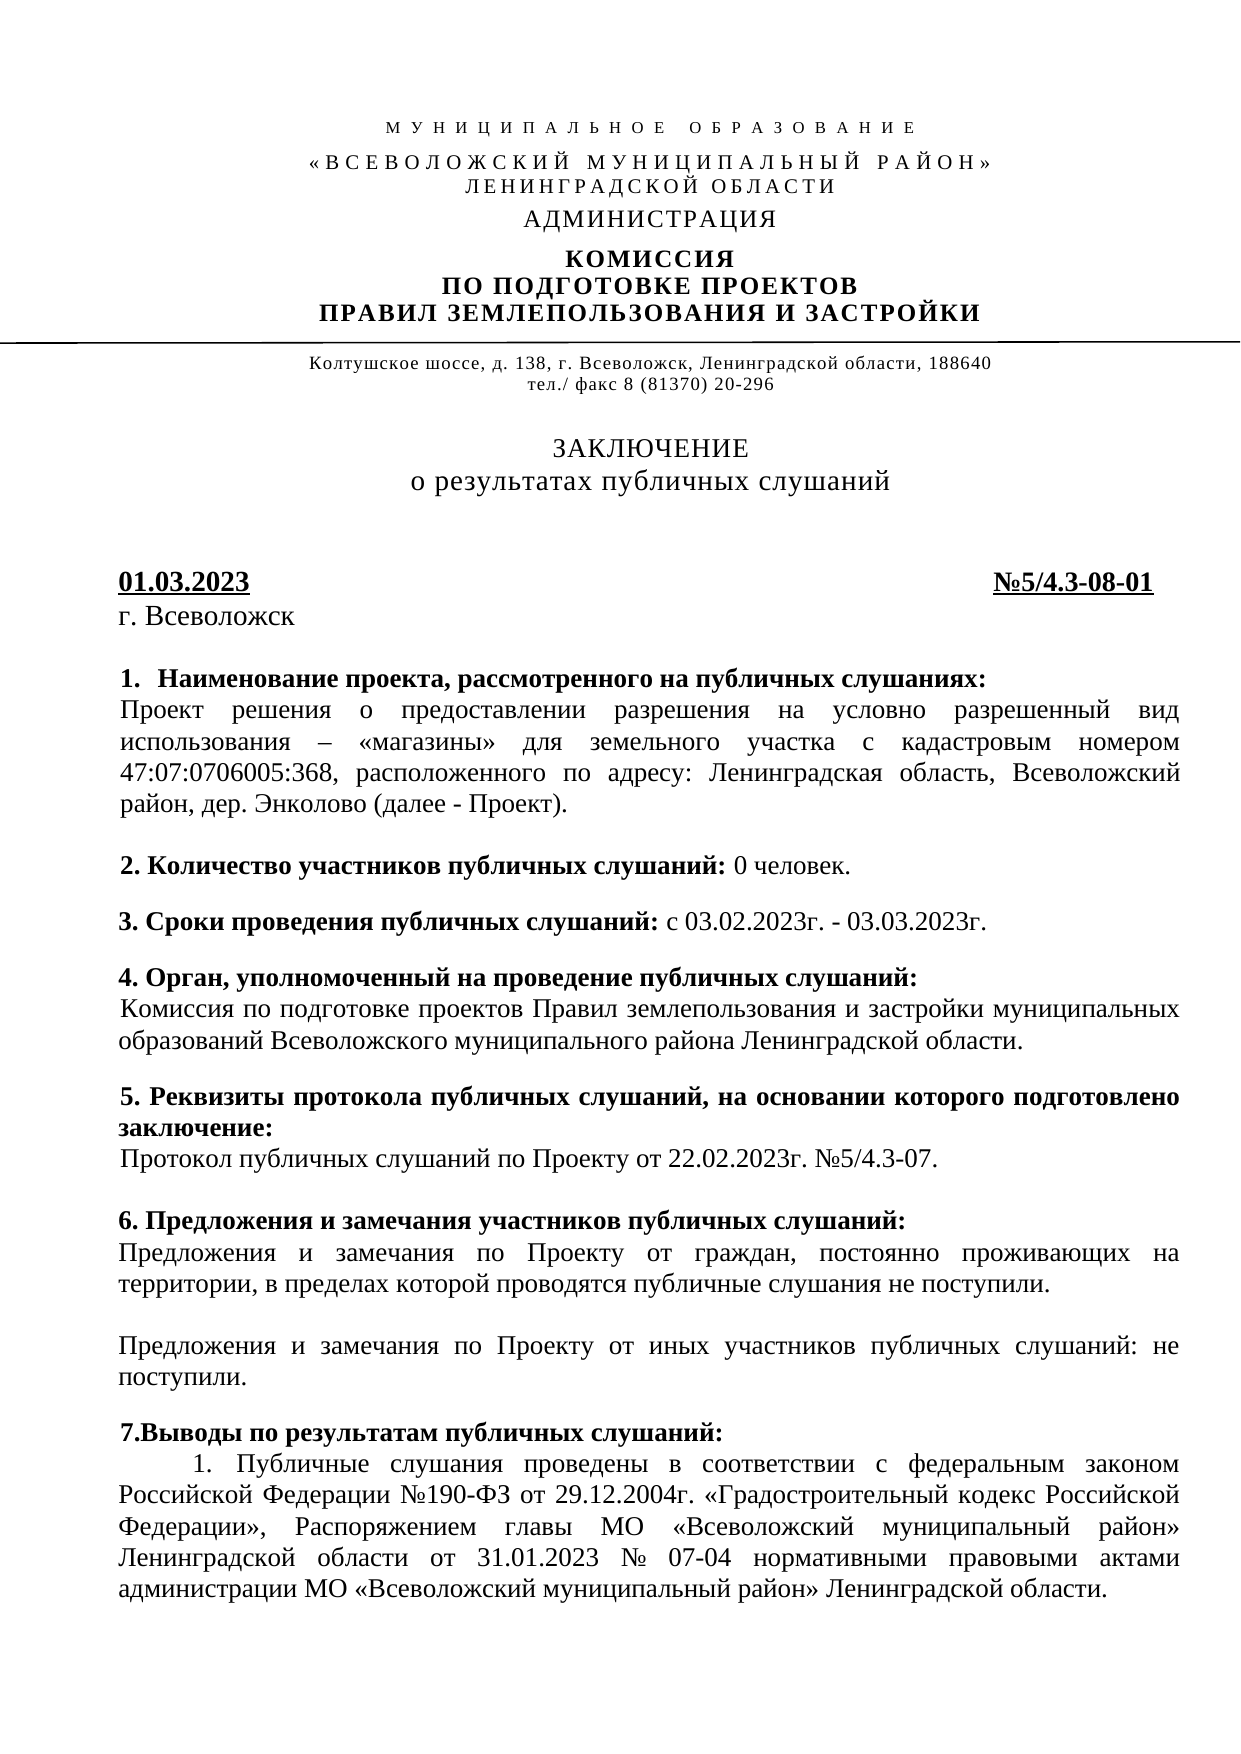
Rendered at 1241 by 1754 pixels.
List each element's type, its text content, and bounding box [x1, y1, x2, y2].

text Проект решения о предоставлении разрешения на условно разрешенный вид использования – «магазины» для земельного участка с кадастровым номером 47:07:0706005:368, расположенного по адресу: Ленинградская область, Всеволожский район, дер. Энколово (далее - Проект). [120, 693, 1181, 818]
text г. Всеволожск [118, 598, 1181, 631]
text Комиссия по подготовке проектов Правил землепользования и застройки муниципальных образований Всеволожского муниципального района Ленинградской области. [118, 993, 1181, 1055]
text 5. Реквизиты протокола публичных слушаний, на основании которого подготовлено заключение: [118, 1080, 1181, 1142]
text МУНИЦИПАЛЬНОЕ ОБРАЗОВАНИЕ [118, 118, 1181, 137]
text о результатах публичных слушаний [120, 463, 1181, 497]
text ЗАКЛЮЧЕНИЕ [120, 432, 1181, 463]
text тел./ факс 8 (81370) 20-296 [120, 373, 1181, 395]
text КОМИССИЯ [118, 245, 1181, 272]
text Колтушское шоссе, д. 138, г. Всеволожск, Ленинградской области, 188640 [120, 352, 1181, 373]
text 3. Сроки проведения публичных слушаний: c 03.02.2023г. - 03.03.2023г. [118, 905, 1181, 936]
text 2. Количество участников публичных слушаний: 0 человек. [120, 849, 1181, 880]
text АДМИНИСТРАЦИЯ [118, 204, 1181, 233]
text Предложения и замечания по Проекту от граждан, постоянно проживающих на территории, в пределах которой проводятся публичные слушания не поступили. [118, 1236, 1181, 1298]
list Публичные слушания проведены в соответствии с федеральным законом Российской Федерации №190-ФЗ от 29.12.2004г. «Градостроительный кодекс Российской Федерации», Распоряжением главы МО «Всеволожский муниципальный район» Ленинградской области от 31.01.2023 № 07-04 нормативными правовыми актами администрации МО «Всеволожский муниципальный район» Ленинградской области. [118, 1447, 1181, 1603]
text ЛЕНИНГРАДСКОЙ ОБЛАСТИ [118, 174, 1181, 198]
text 6. Предложения и замечания участников публичных слушаний: [118, 1204, 1181, 1236]
text «ВСЕВОЛОЖСКИЙ МУНИЦИПАЛЬНЫЙ РАЙОН» [118, 150, 1181, 174]
text 4. Орган, уполномоченный на проведение публичных слушаний: [118, 961, 1181, 993]
text Предложения и замечания по Проекту от иных участников публичных слушаний: не поступили. [118, 1329, 1181, 1391]
text 01.03.2023 №5/4.3-08-01 [118, 564, 1181, 598]
text ПО ПОДГОТОВКЕ ПРОЕКТОВ [118, 272, 1181, 299]
text ПРАВИЛ ЗЕМЛЕПОЛЬЗОВАНИЯ И ЗАСТРОЙКИ [118, 299, 1181, 327]
text Протокол публичных слушаний по Проекту от 22.02.2023г. №5/4.3-07. [118, 1142, 1181, 1173]
list Наименование проекта, рассмотренного на публичных слушаниях: [120, 662, 1181, 693]
text 7.Выводы по результатам публичных слушаний: [120, 1416, 1181, 1447]
